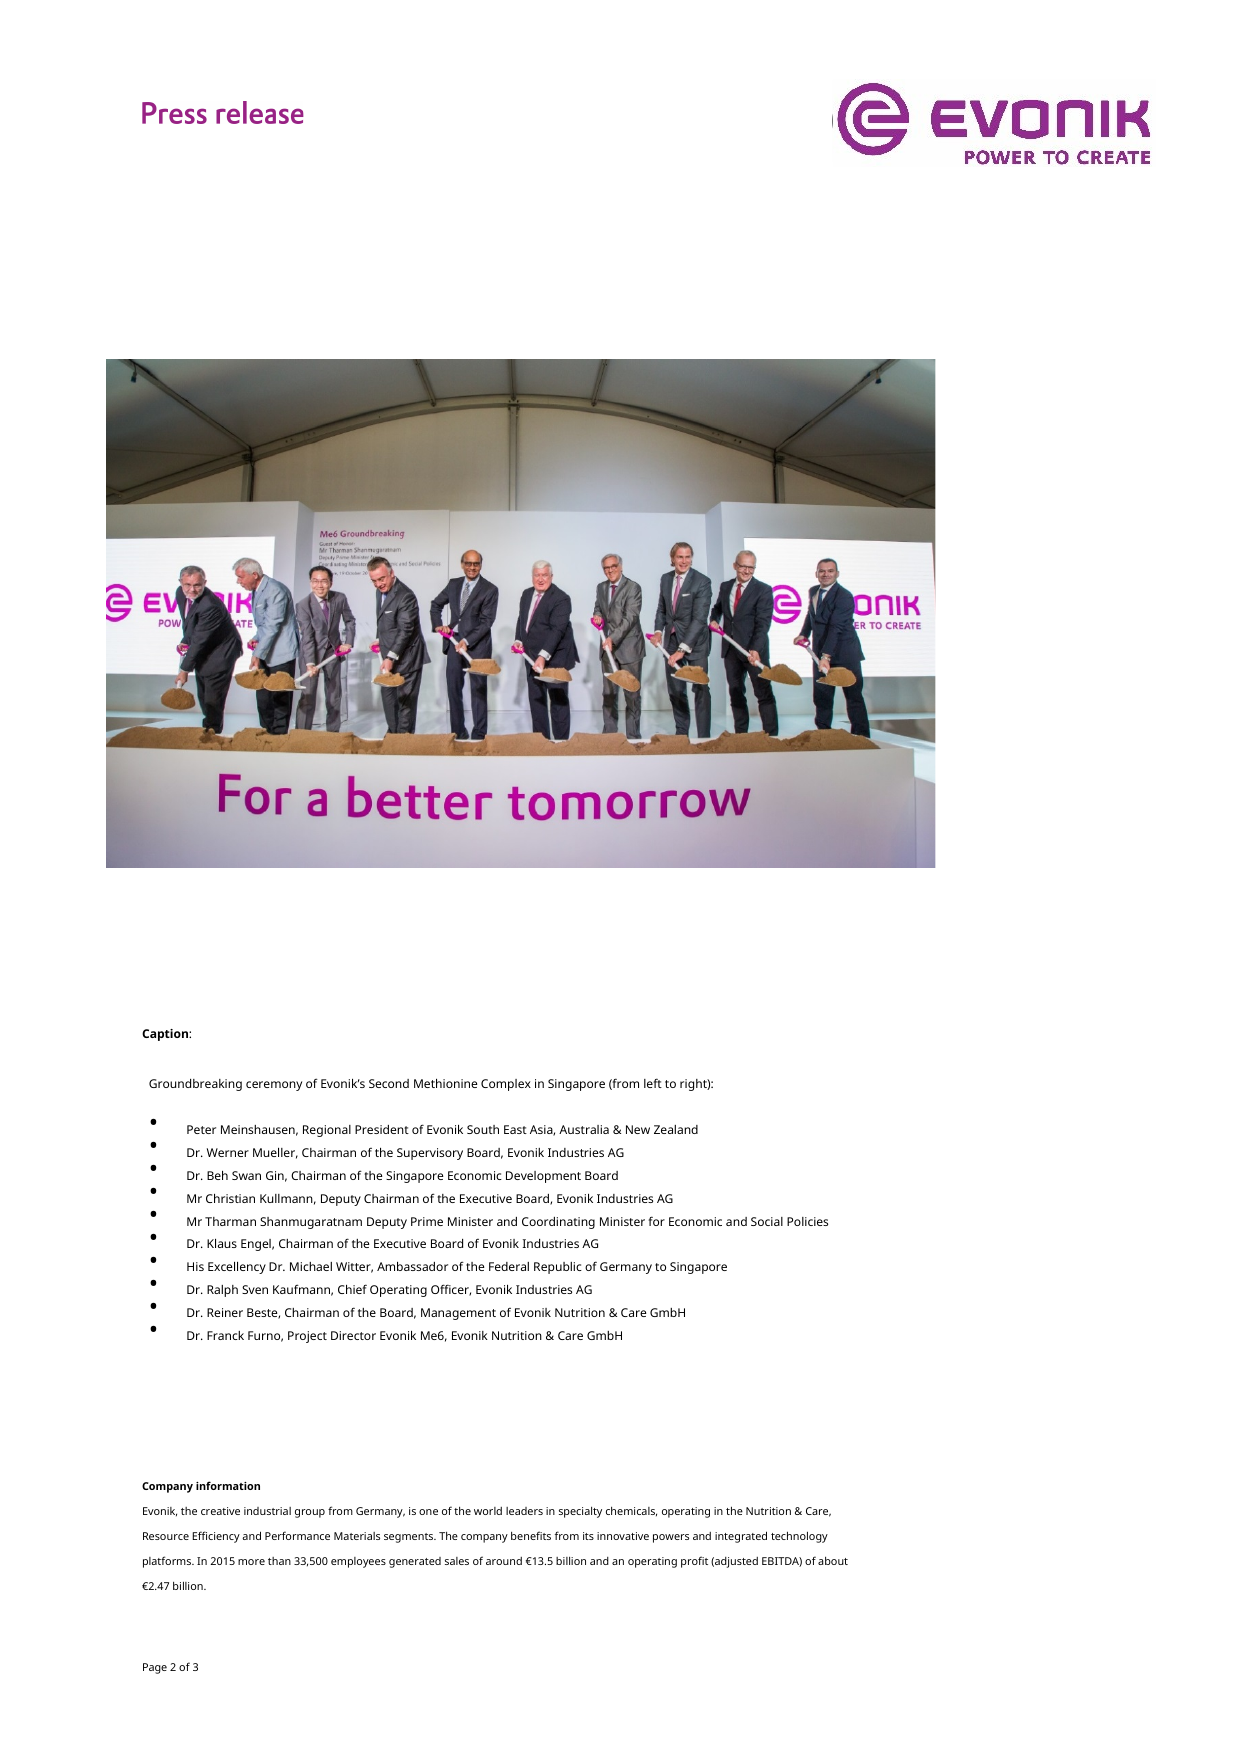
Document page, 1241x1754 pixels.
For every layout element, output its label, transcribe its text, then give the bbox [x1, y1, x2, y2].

picture [142, 101, 304, 124]
list Dr. Beh Swan Gin, Chairman of the Singapore Economic Development Board [149, 1159, 848, 1182]
list Dr. Werner Mueller, Chairman of the Supervisory Board, Evonik Industries AG [149, 1136, 848, 1159]
picture [832, 79, 1157, 167]
list Peter Meinshausen, Regional President of Evonik South East Asia, Australia & New Zealand [149, 1113, 848, 1136]
text Groundbreaking ceremony of Evonik’s Second Methionine Complex in Singapore (from left to right): [149, 1068, 877, 1091]
list Dr. Klaus Engel, Chairman of the Executive Board of Evonik Industries AG [149, 1228, 848, 1251]
list Dr. Reiner Beste, Chairman of the Board, Management of Evonik Nutrition & Care GmbH [149, 1297, 848, 1320]
list Caption: [142, 1011, 886, 1043]
text Company information [142, 1468, 877, 1493]
list His Excellency Dr. Michael Witter, Ambassador of the Federal Republic of Germany to Singapore [149, 1251, 848, 1274]
list Dr. Ralph Sven Kaufmann, Chief Operating Officer, Evonik Industries AG [149, 1274, 848, 1297]
list Mr Christian Kullmann, Deputy Chairman of the Executive Board, Evonik Industries AG [149, 1182, 848, 1205]
picture [106, 359, 936, 868]
text Evonik, the creative industrial group from Germany, is one of the world leaders in specialty chemicals, operating in the Nutrition & Care, Resource Efficiency and Performance Materials segments. The company benefits from its innovative powers and integrated technology platforms. In 2015 more than 33,500 employees generated sales of around €13.5 billion and an operating profit (adjusted EBITDA) of about €2.47 billion. [142, 1493, 877, 1593]
list Mr Tharman Shanmugaratnam Deputy Prime Minister and Coordinating Minister for Economic and Social Policies [149, 1205, 848, 1228]
list Dr. Franck Furno, Project Director Evonik Me6, Evonik Nutrition & Care GmbH [149, 1320, 848, 1343]
